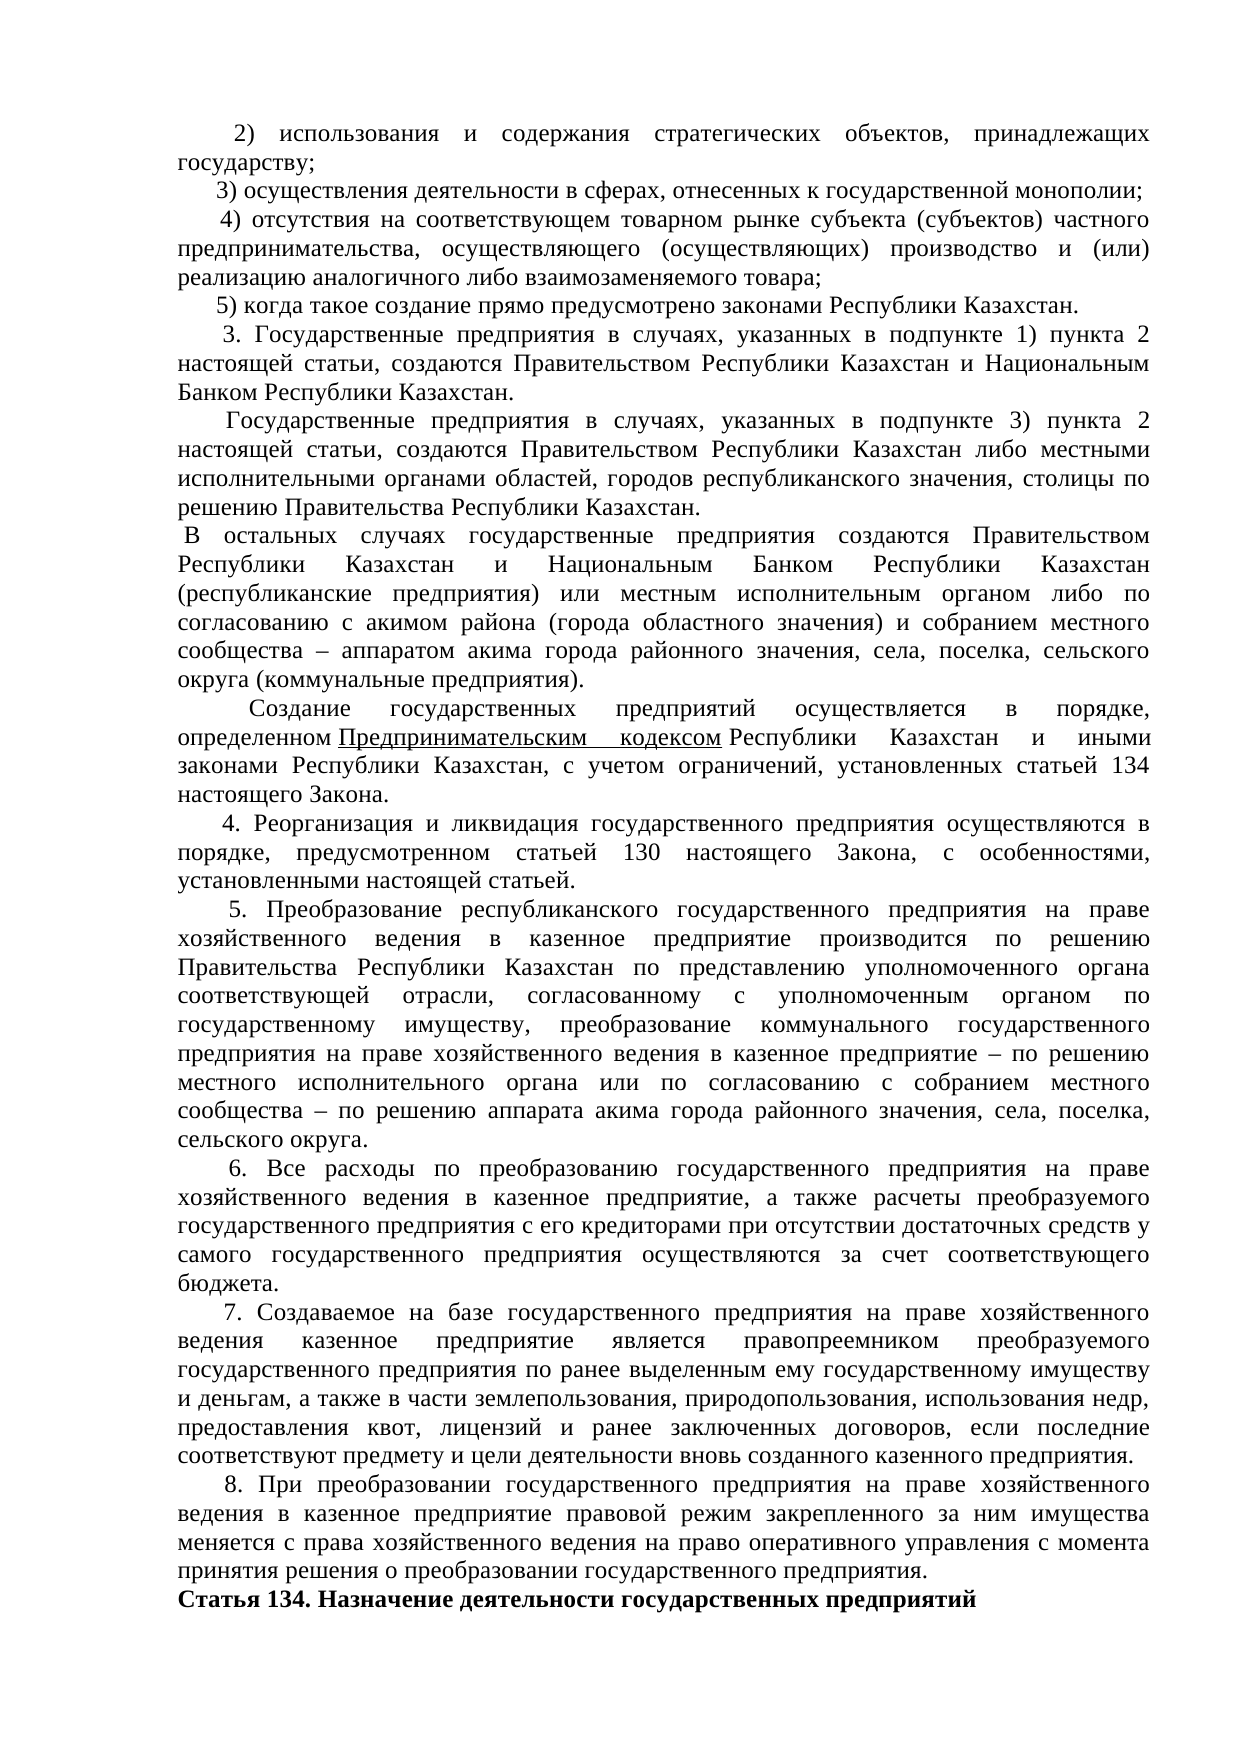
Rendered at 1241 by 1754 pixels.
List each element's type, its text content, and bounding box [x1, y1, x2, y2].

text 7. Создаваемое на базе государственного предприятия на праве хозяйственного ведения казенное предприятие является правопреемником преобразуемого государственного предприятия по ранее выделенным ему государственному имуществу и деньгам, а также в части землепользования, природопользования, использования недр, предоставления квот, лицензий и ранее заключенных договоров, если последние соответствуют предмету и цели деятельности вновь созданного казенного предприятия. [177, 1297, 1152, 1469]
text 3. Государственные предприятия в случаях, указанных в подпункте 1) пункта 2 настоящей статьи, создаются Правительством Республики Казахстан и Национальным Банком Республики Казахстан. [177, 319, 1152, 406]
text 5) когда такое создание прямо предусмотрено законами Республики Казахстан. [177, 291, 1152, 319]
text 3) осуществления деятельности в сферах, отнесенных к государственной монополии; [177, 176, 1152, 204]
text Государственные предприятия в случаях, указанных в подпункте 3) пункта 2 настоящей статьи, создаются Правительством Республики Казахстан либо местными исполнительными органами областей, городов республиканского значения, столицы по решению Правительства Республики Казахстан. [177, 406, 1152, 521]
text Создание государственных предприятий осуществляется в порядке, определенном Предпринимательским кодексом Республики Казахстан и иными законами Республики Казахстан, с учетом ограничений, установленных статьей 134 настоящего Закона. [177, 693, 1152, 808]
text В остальных случаях государственные предприятия создаются Правительством Республики Казахстан и Национальным Банком Республики Казахстан (республиканские предприятия) или местным исполнительным органом либо по согласованию с акимом района (города областного значения) и собранием местного сообщества – аппаратом акима города районного значения, села, поселка, сельского округа (коммунальные предприятия). [177, 521, 1152, 693]
text 2) использования и содержания стратегических объектов, принадлежащих государству; [177, 118, 1152, 176]
text Статья 134. Назначение деятельности государственных предприятий [177, 1584, 1152, 1613]
text 4. Реорганизация и ликвидация государственного предприятия осуществляются в порядке, предусмотренном статьей 130 настоящего Закона, с особенностями, установленными настоящей статьей. [177, 808, 1152, 894]
text 4) отсутствия на соответствующем товарном рынке субъекта (субъектов) частного предпринимательства, осуществляющего (осуществляющих) производство и (или) реализацию аналогичного либо взаимозаменяемого товара; [177, 204, 1152, 291]
text 6. Все расходы по преобразованию государственного предприятия на праве хозяйственного ведения в казенное предприятие, а также расчеты преобразуемого государственного предприятия с его кредиторами при отсутствии достаточных средств у самого государственного предприятия осуществляются за счет соответствующего бюджета. [177, 1153, 1152, 1297]
text 8. При преобразовании государственного предприятия на праве хозяйственного ведения в казенное предприятие правовой режим закрепленного за ним имущества меняется с права хозяйственного ведения на право оперативного управления с момента принятия решения о преобразовании государственного предприятия. [177, 1469, 1152, 1584]
text 5. Преобразование республиканского государственного предприятия на праве хозяйственного ведения в казенное предприятие производится по решению Правительства Республики Казахстан по представлению уполномоченного органа соответствующей отрасли, согласованному с уполномоченным органом по государственному имуществу, преобразование коммунального государственного предприятия на праве хозяйственного ведения в казенное предприятие – по решению местного исполнительного органа или по согласованию с собранием местного сообщества – по решению аппарата акима города районного значения, села, поселка, сельского округа. [177, 894, 1152, 1153]
